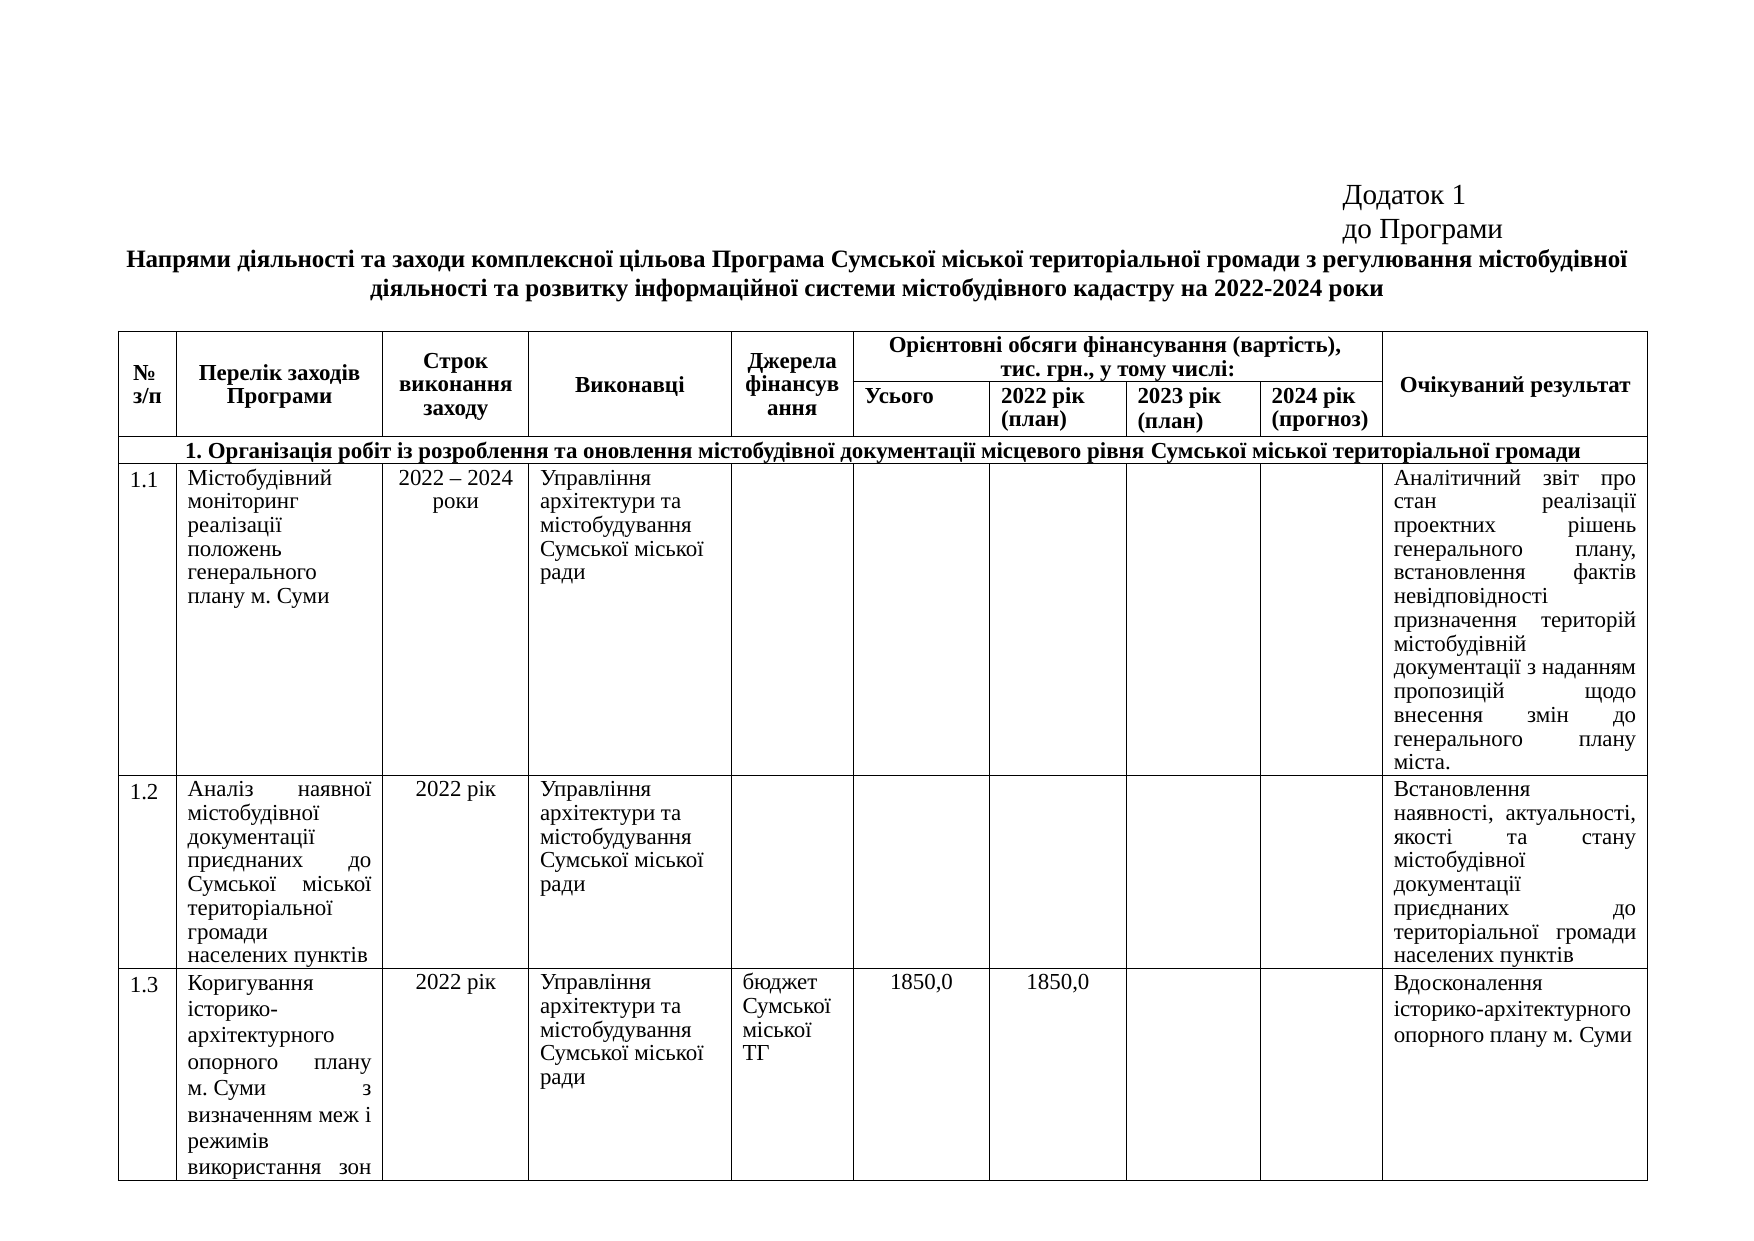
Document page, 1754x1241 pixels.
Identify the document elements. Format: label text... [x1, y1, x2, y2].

table_cell Встановлення наявності, актуальності, якості та стану містобудівної документації приєднаних до територіальної громади населених пунктів [1383, 776, 1647, 968]
table_header Очікуваний результат [1383, 332, 1647, 436]
table_cell 2022 рік (план) [990, 382, 1126, 436]
table_cell Аналіз наявної містобудівної документації приєднаних до Сумської міської територіальної громади населених пунктів [177, 776, 382, 968]
table_cell 1. Організація робіт із розроблення та оновлення містобудівної документації місцевого рівня Сумської міської територіальної громади [119, 437, 1647, 463]
table_header № з/п [119, 332, 176, 436]
table_header Перелік заходів Програми [177, 332, 382, 436]
table_cell 1.2 [119, 776, 176, 968]
table_cell [732, 464, 853, 775]
table_header Орієнтовні обсяги фінансування (вартість), тис. грн., у тому числі: [854, 332, 1382, 381]
table_cell [1127, 969, 1260, 1180]
table_cell [1127, 464, 1260, 775]
text до Програми [1289, 211, 1665, 244]
table_header Строк виконання заходу [383, 332, 528, 436]
table_cell Містобудівний моніторинг реалізації положень генерального плану м. Суми [177, 464, 382, 775]
table_cell 1850,0 [990, 969, 1126, 1180]
table_cell Управління архітектури та містобудування Сумської міської ради [529, 969, 731, 1180]
table_header Джерела фінансування [732, 332, 853, 436]
table_cell 2022 – 2024 роки [383, 464, 528, 775]
table_cell 2023 рік (план) [1127, 382, 1260, 436]
table_cell Коригування історико-архітектурного опорного плану м. Суми з визначенням меж і режимів використання зон охорони пам’яток та історичних ареалів. [177, 969, 382, 1180]
text Додаток 1 [1289, 177, 1665, 211]
table_cell 1.1 [119, 464, 176, 775]
table_cell [1261, 969, 1382, 1180]
table_cell Усього [854, 382, 989, 436]
table_cell [1261, 776, 1382, 968]
table_cell 1850,0 [854, 969, 989, 1180]
table_cell [732, 776, 853, 968]
table_header Виконавці [529, 332, 731, 436]
table_cell Аналітичний звіт про стан реалізації проектних рішень генерального плану, встановлення фактів невідповідності призначення територій містобудівній документації з наданням пропозицій щодо внесення змін до генерального плану міста. [1383, 464, 1647, 775]
table_cell [990, 464, 1126, 775]
table_cell бюджет Сумської міської ТГ [732, 969, 853, 1180]
table_cell 2022 рік [383, 776, 528, 968]
table_cell [990, 776, 1126, 968]
table_cell [1261, 464, 1382, 775]
table_cell Управління архітектури та містобудування Сумської міської ради [529, 776, 731, 968]
table_cell Вдосконалення історико-архітектурного опорного плану м. Суми [1383, 969, 1647, 1180]
table_cell [854, 464, 989, 775]
table_cell [1127, 776, 1260, 968]
text Напрями діяльності та заходи комплексної цільова Програма Сумської міської територіальної громади з регулювання містобудівної діяльності та розвитку інформаційної системи містобудівного кадастру на 2022-2024 роки [89, 244, 1665, 302]
table_cell Управління архітектури та містобудування Сумської міської ради [529, 464, 731, 775]
table_cell 2024 рік (прогноз) [1261, 382, 1382, 436]
table_cell 2022 рік [383, 969, 528, 1180]
table_cell [854, 776, 989, 968]
table_cell 1.3 [119, 969, 176, 1180]
